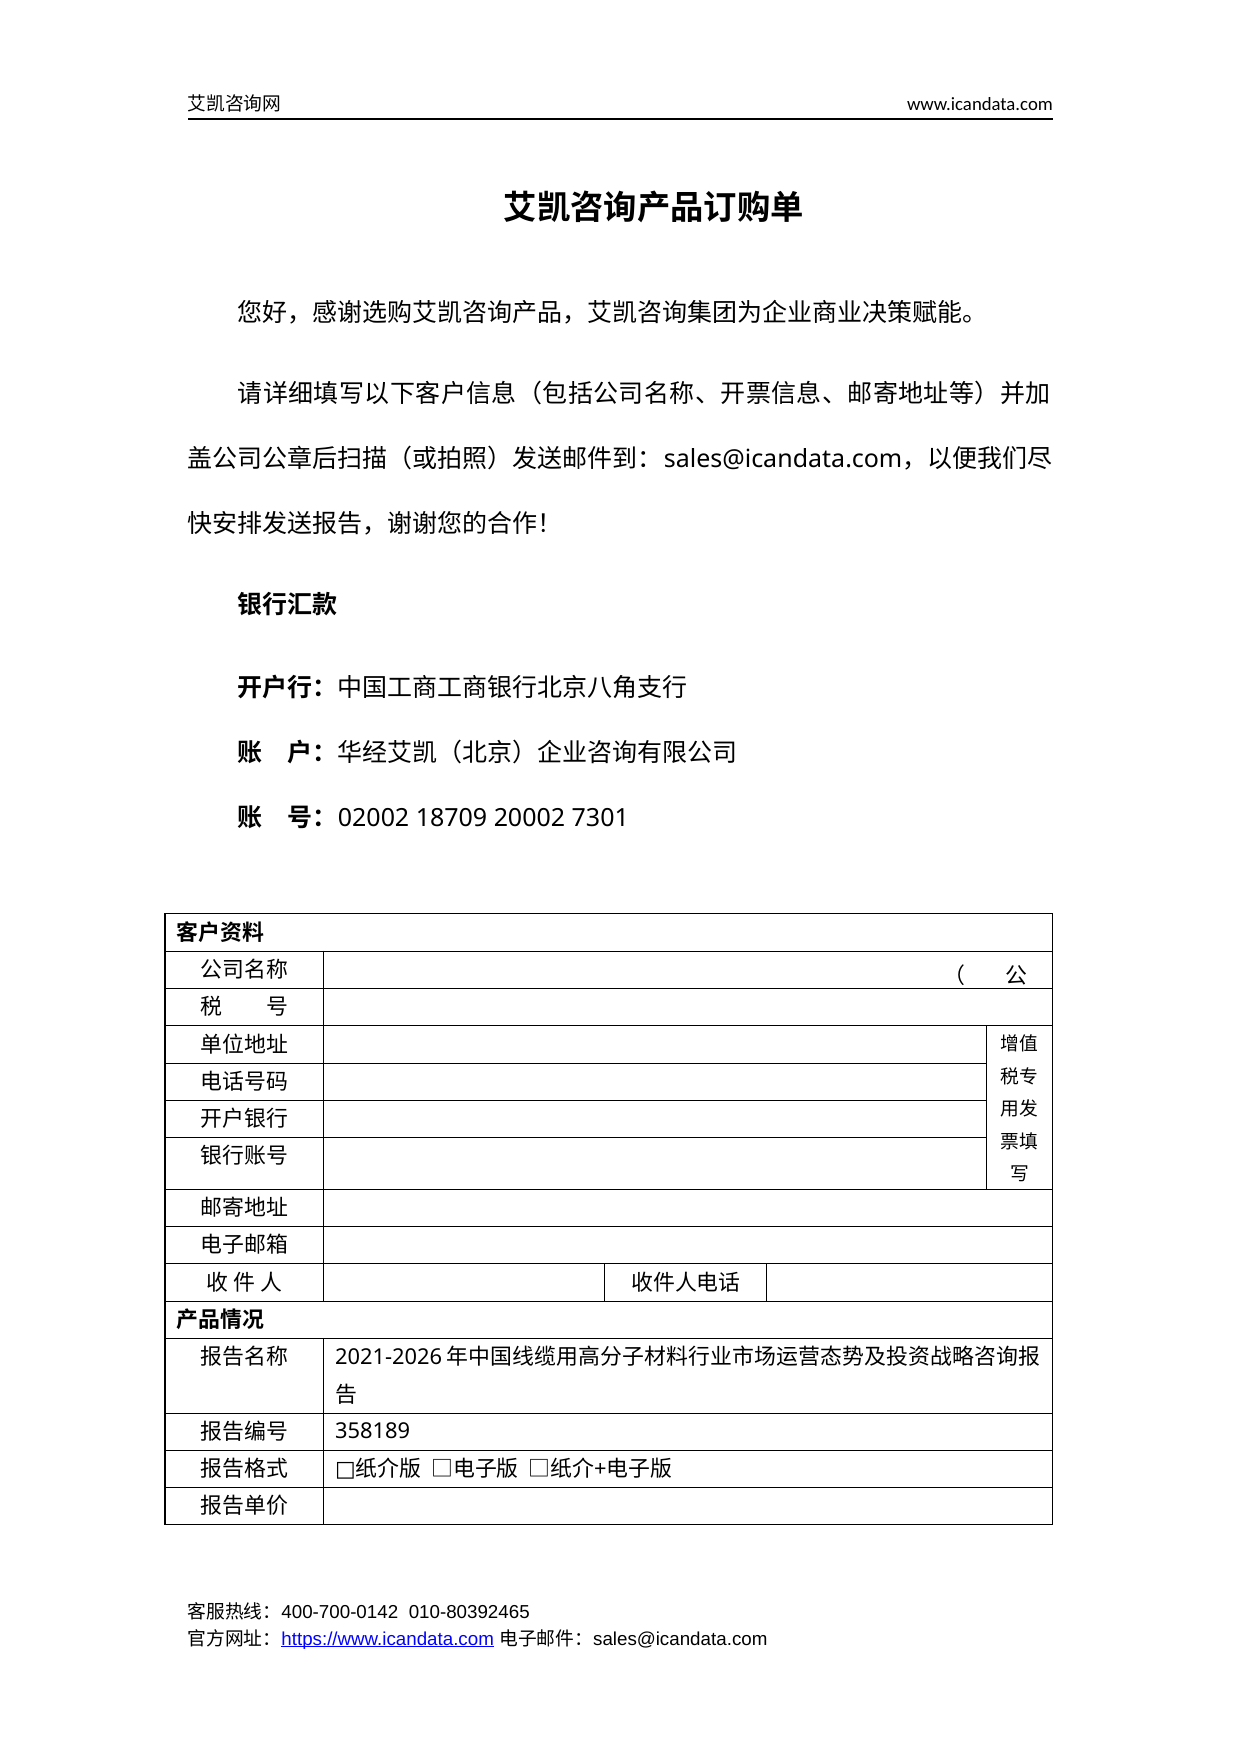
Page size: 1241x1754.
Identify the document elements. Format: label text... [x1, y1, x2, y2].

table_cell [324, 1264, 604, 1301]
table_header 客户资料 [166, 914, 1052, 951]
table_cell 报告单价 [166, 1488, 323, 1524]
table_cell 产品情况 [166, 1302, 1052, 1338]
text 请详细填写以下客户信息（包括公司名称、开票信息、邮寄地址等）并加盖公司公章后扫描（或拍照）发送邮件到：sales@icandata.com，以便我们尽快安排发送报告，谢谢您的合作！ [187, 359, 1053, 554]
table_cell 报告格式 [166, 1451, 323, 1487]
table_cell 增值税专用发票填写 [987, 1026, 1052, 1189]
table_cell 单位地址 [166, 1026, 323, 1062]
table_cell 收 件 人 [166, 1264, 323, 1301]
text 您好，感谢选购艾凯咨询产品，艾凯咨询集团为企业商业决策赋能。 [187, 278, 1053, 343]
table_cell [324, 1227, 1052, 1263]
table_cell [767, 1264, 1052, 1301]
text 银行汇款 [187, 570, 1053, 635]
table_cell [324, 1138, 986, 1189]
table_cell 358189 [324, 1414, 1052, 1450]
text 开户行：中国工商工商银行北京八角支行 [187, 653, 1053, 718]
table_cell 公司名称 [166, 952, 323, 988]
table_cell 2021-2026年中国线缆用高分子材料行业市场运营态势及投资战略咨询报告 [324, 1339, 1052, 1412]
text 艾凯咨询产品订购单 [187, 172, 1053, 237]
text 账 号：02002 18709 20002 7301 [187, 783, 1053, 848]
table_cell [324, 1064, 986, 1100]
table_cell 电子邮箱 [166, 1227, 323, 1263]
table_cell [324, 952, 1052, 988]
table_cell 报告名称 [166, 1339, 323, 1412]
table_cell 邮寄地址 [166, 1190, 323, 1226]
table_cell 开户银行 [166, 1101, 323, 1137]
table_cell □纸介版 □电子版 □纸介+电子版 [324, 1451, 1052, 1487]
table_cell 收件人电话 [605, 1264, 766, 1301]
table_cell [324, 1101, 986, 1137]
table_cell 报告编号 [166, 1414, 323, 1450]
table_cell [324, 989, 1052, 1025]
table_cell 电话号码 [166, 1064, 323, 1100]
table_cell [324, 1026, 986, 1062]
table_cell [324, 1488, 1052, 1524]
text 账 户：华经艾凯（北京）企业咨询有限公司 [187, 718, 1053, 783]
table_cell 银行账号 [166, 1138, 323, 1189]
table_cell [324, 1190, 1052, 1226]
table_cell 税 号 [166, 989, 323, 1025]
